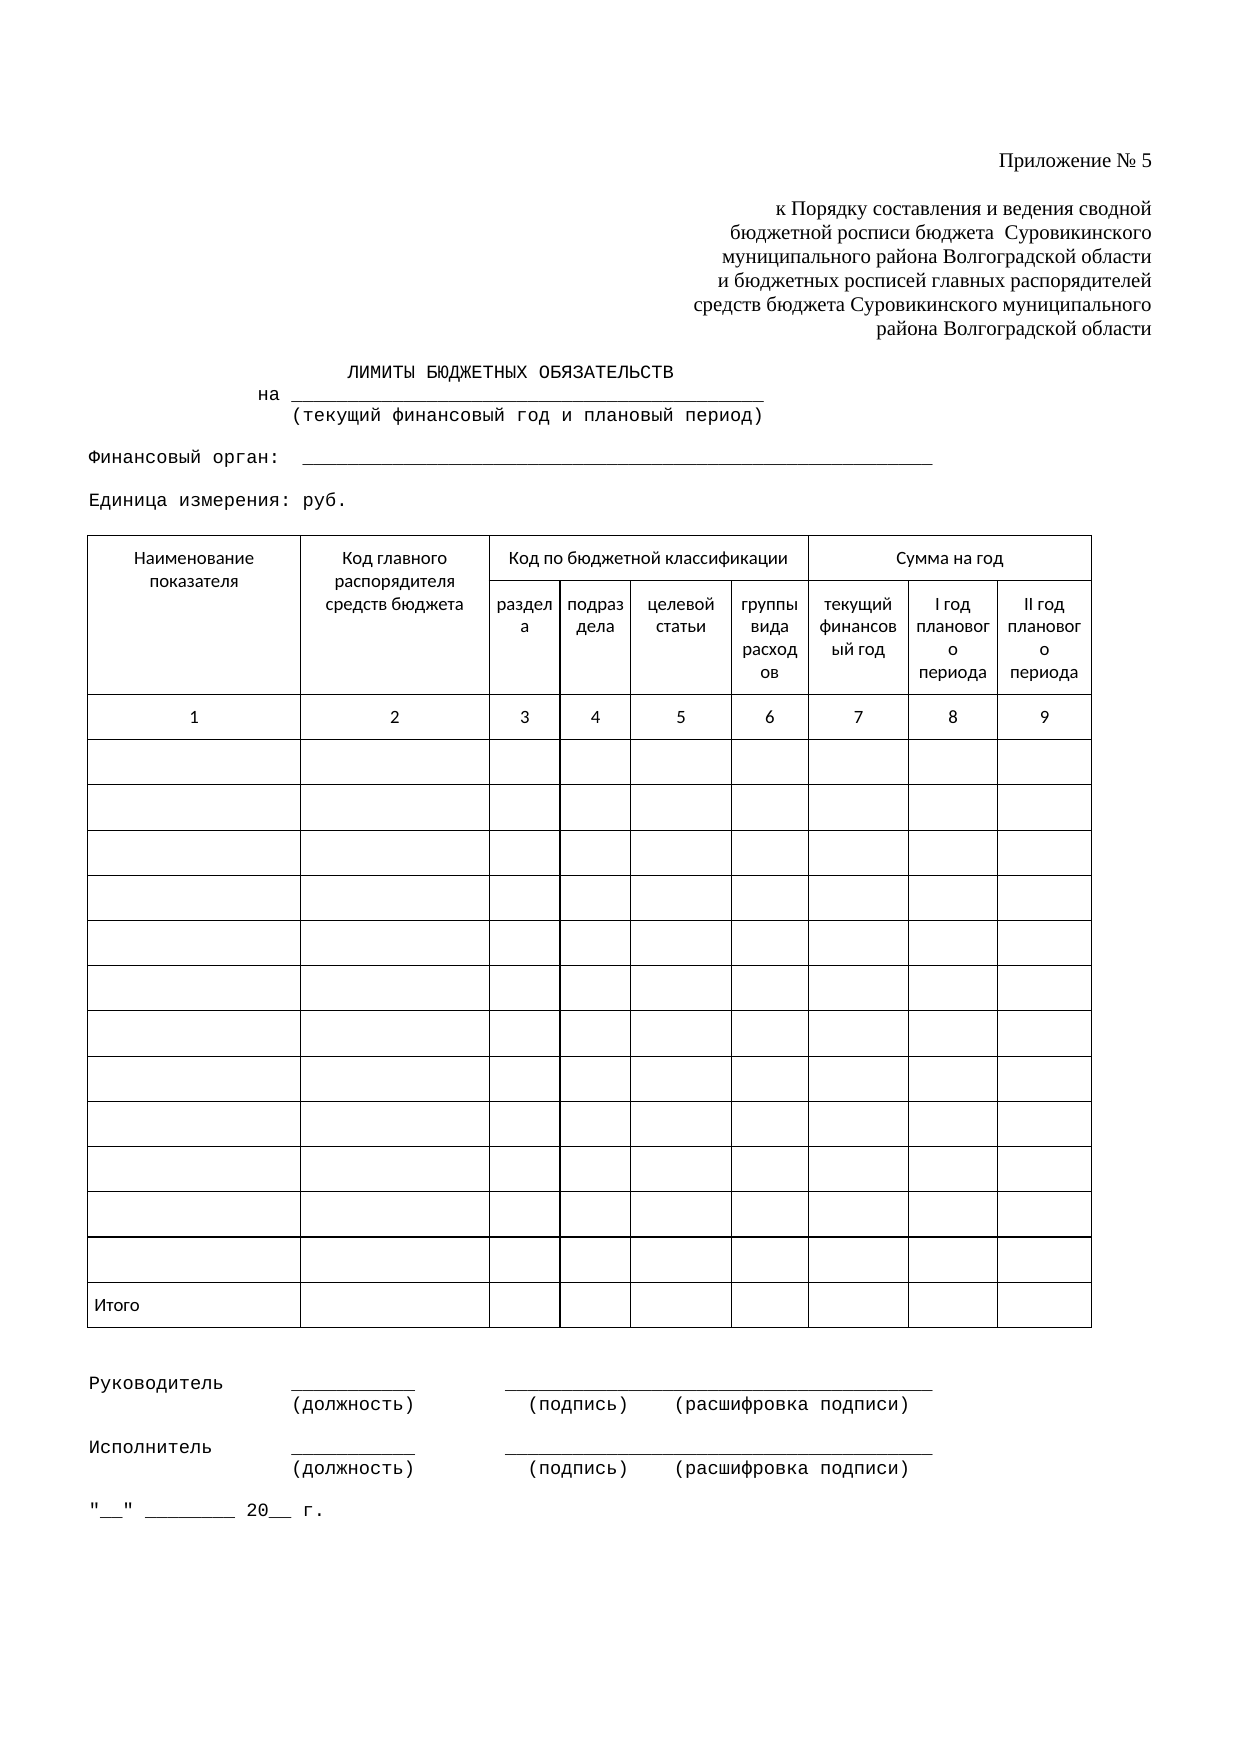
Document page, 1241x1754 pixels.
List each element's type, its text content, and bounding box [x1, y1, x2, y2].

table_cell [301, 1192, 489, 1236]
table_cell [732, 1057, 808, 1101]
table_cell [998, 876, 1091, 920]
table_cell [909, 1192, 997, 1236]
table_cell [88, 921, 300, 965]
table_header Код главного распорядителя средств бюджета [301, 536, 489, 694]
table_cell [490, 1238, 559, 1282]
table_cell [490, 1102, 559, 1146]
table_cell [561, 1057, 630, 1101]
table_cell [631, 1192, 731, 1236]
table_cell [998, 740, 1091, 784]
table_cell [909, 831, 997, 875]
table_cell 8 [909, 695, 997, 739]
text Руководитель ___________ ______________________________________ [89, 1374, 1152, 1395]
table_cell [561, 1283, 630, 1327]
table_cell [998, 1283, 1091, 1327]
text ЛИМИТЫ БЮДЖЕТНЫХ ОБЯЗАТЕЛЬСТВ [89, 363, 1152, 384]
table_cell [732, 1192, 808, 1236]
table_cell [301, 1102, 489, 1146]
table_cell [998, 831, 1091, 875]
table_cell [88, 1102, 300, 1146]
table_cell группы вида расходов [732, 581, 808, 694]
table_cell [88, 1057, 300, 1101]
table_cell [490, 740, 559, 784]
table_cell [998, 1057, 1091, 1101]
table_cell [909, 740, 997, 784]
table_cell [490, 966, 559, 1010]
table_cell 7 [809, 695, 908, 739]
table_cell [561, 921, 630, 965]
table_cell [732, 785, 808, 829]
table_cell [732, 740, 808, 784]
text на __________________________________________ [89, 384, 1152, 406]
table_cell [732, 966, 808, 1010]
table_cell [809, 876, 908, 920]
table_cell [631, 740, 731, 784]
text района Волгоградской области [89, 316, 1152, 340]
table_cell [301, 966, 489, 1010]
table_cell [301, 831, 489, 875]
text бюджетной росписи бюджета Суровикинского [89, 220, 1152, 244]
table_cell [998, 1011, 1091, 1056]
text к Порядку составления и ведения сводной [89, 196, 1152, 220]
table_cell [88, 1238, 300, 1282]
table_cell [809, 831, 908, 875]
table_cell [301, 1147, 489, 1191]
text Приложение № 5 [89, 148, 1152, 172]
table_cell [561, 1192, 630, 1236]
table_cell [490, 831, 559, 875]
table_cell [998, 1147, 1091, 1191]
table_header Наименование показателя [88, 536, 300, 694]
table_cell [88, 1147, 300, 1191]
table_cell подраздела [561, 581, 630, 694]
table_cell [809, 1057, 908, 1101]
text муниципального района Волгоградской области [89, 244, 1152, 268]
table_cell [631, 1011, 731, 1056]
table_cell [88, 966, 300, 1010]
text Единица измерения: руб. [89, 491, 1152, 512]
table_cell [998, 1238, 1091, 1282]
table_cell [631, 831, 731, 875]
table_cell [561, 1238, 630, 1282]
table_cell [88, 876, 300, 920]
table_cell [301, 740, 489, 784]
table_cell [809, 740, 908, 784]
table_cell [631, 966, 731, 1010]
text и бюджетных росписей главных распорядителей [89, 268, 1152, 292]
table_cell [732, 1283, 808, 1327]
table_cell [909, 785, 997, 829]
table_cell [809, 1011, 908, 1056]
table_cell [909, 876, 997, 920]
table_cell [998, 785, 1091, 829]
text средств бюджета Суровикинского муниципального [89, 292, 1152, 316]
table_cell [88, 831, 300, 875]
table_cell [631, 921, 731, 965]
table_cell [732, 1011, 808, 1056]
table_cell [561, 876, 630, 920]
table_cell [631, 1057, 731, 1101]
table_cell [909, 1011, 997, 1056]
table_cell 9 [998, 695, 1091, 739]
table_cell II год планового периода [998, 581, 1091, 694]
table_cell [809, 1192, 908, 1236]
table_cell [301, 1057, 489, 1101]
table_cell текущий финансовый год [809, 581, 908, 694]
text "__" ________ 20__ г. [89, 1501, 1152, 1522]
table_cell [909, 1147, 997, 1191]
table_cell [490, 921, 559, 965]
table_cell целевой статьи [631, 581, 731, 694]
table_cell [809, 1238, 908, 1282]
table_cell 2 [301, 695, 489, 739]
table_cell [561, 831, 630, 875]
table_cell 6 [732, 695, 808, 739]
table_cell [561, 1011, 630, 1056]
table_cell Итого [88, 1283, 300, 1327]
table_header Код по бюджетной классификации [490, 536, 808, 580]
table_cell [561, 785, 630, 829]
table_cell [88, 785, 300, 829]
table_cell [631, 1147, 731, 1191]
table_cell [631, 1283, 731, 1327]
table_cell [998, 1192, 1091, 1236]
table_cell [490, 1147, 559, 1191]
table_cell [490, 1192, 559, 1236]
table_cell [631, 876, 731, 920]
table_cell [909, 921, 997, 965]
table_cell [631, 785, 731, 829]
table_cell раздела [490, 581, 559, 694]
text Исполнитель ___________ ______________________________________ [89, 1437, 1152, 1459]
table_cell [88, 1011, 300, 1056]
table_cell [809, 1147, 908, 1191]
table_cell [88, 740, 300, 784]
table_cell 4 [561, 695, 630, 739]
table_cell [909, 966, 997, 1010]
text Финансовый орган: ________________________________________________________ [89, 448, 1152, 469]
table_cell [998, 966, 1091, 1010]
table_header Сумма на год [809, 536, 1091, 580]
table_cell [301, 1238, 489, 1282]
table_cell [732, 1238, 808, 1282]
table_cell [809, 1102, 908, 1146]
table_cell [732, 921, 808, 965]
table_cell [490, 1011, 559, 1056]
table_cell [301, 876, 489, 920]
table_cell I год планового периода [909, 581, 997, 694]
table_cell [732, 1147, 808, 1191]
table_cell [909, 1283, 997, 1327]
table_cell [631, 1102, 731, 1146]
table_cell [490, 1057, 559, 1101]
table_cell [809, 966, 908, 1010]
table_cell [732, 1102, 808, 1146]
text (текущий финансовый год и плановый период) [89, 406, 1152, 427]
table_cell [732, 876, 808, 920]
table_cell [561, 1102, 630, 1146]
text (должность) (подпись) (расшифровка подписи) [89, 1459, 1152, 1480]
table_cell [561, 740, 630, 784]
table_cell [301, 1011, 489, 1056]
table_cell 1 [88, 695, 300, 739]
table_cell [301, 1283, 489, 1327]
table_cell [631, 1238, 731, 1282]
table_cell [998, 1102, 1091, 1146]
table_cell [561, 1147, 630, 1191]
table_cell [909, 1057, 997, 1101]
table_cell [490, 876, 559, 920]
table_cell [88, 1192, 300, 1236]
table_cell [909, 1102, 997, 1146]
table_cell [490, 1283, 559, 1327]
table_cell [809, 1283, 908, 1327]
text (должность) (подпись) (расшифровка подписи) [89, 1395, 1152, 1416]
table_cell [301, 921, 489, 965]
table_cell [809, 785, 908, 829]
table_cell [909, 1238, 997, 1282]
table_cell [301, 785, 489, 829]
table_cell [998, 921, 1091, 965]
table_cell 5 [631, 695, 731, 739]
table_cell [732, 831, 808, 875]
table_cell [809, 921, 908, 965]
table_cell 3 [490, 695, 559, 739]
table_cell [490, 785, 559, 829]
table_cell [561, 966, 630, 1010]
